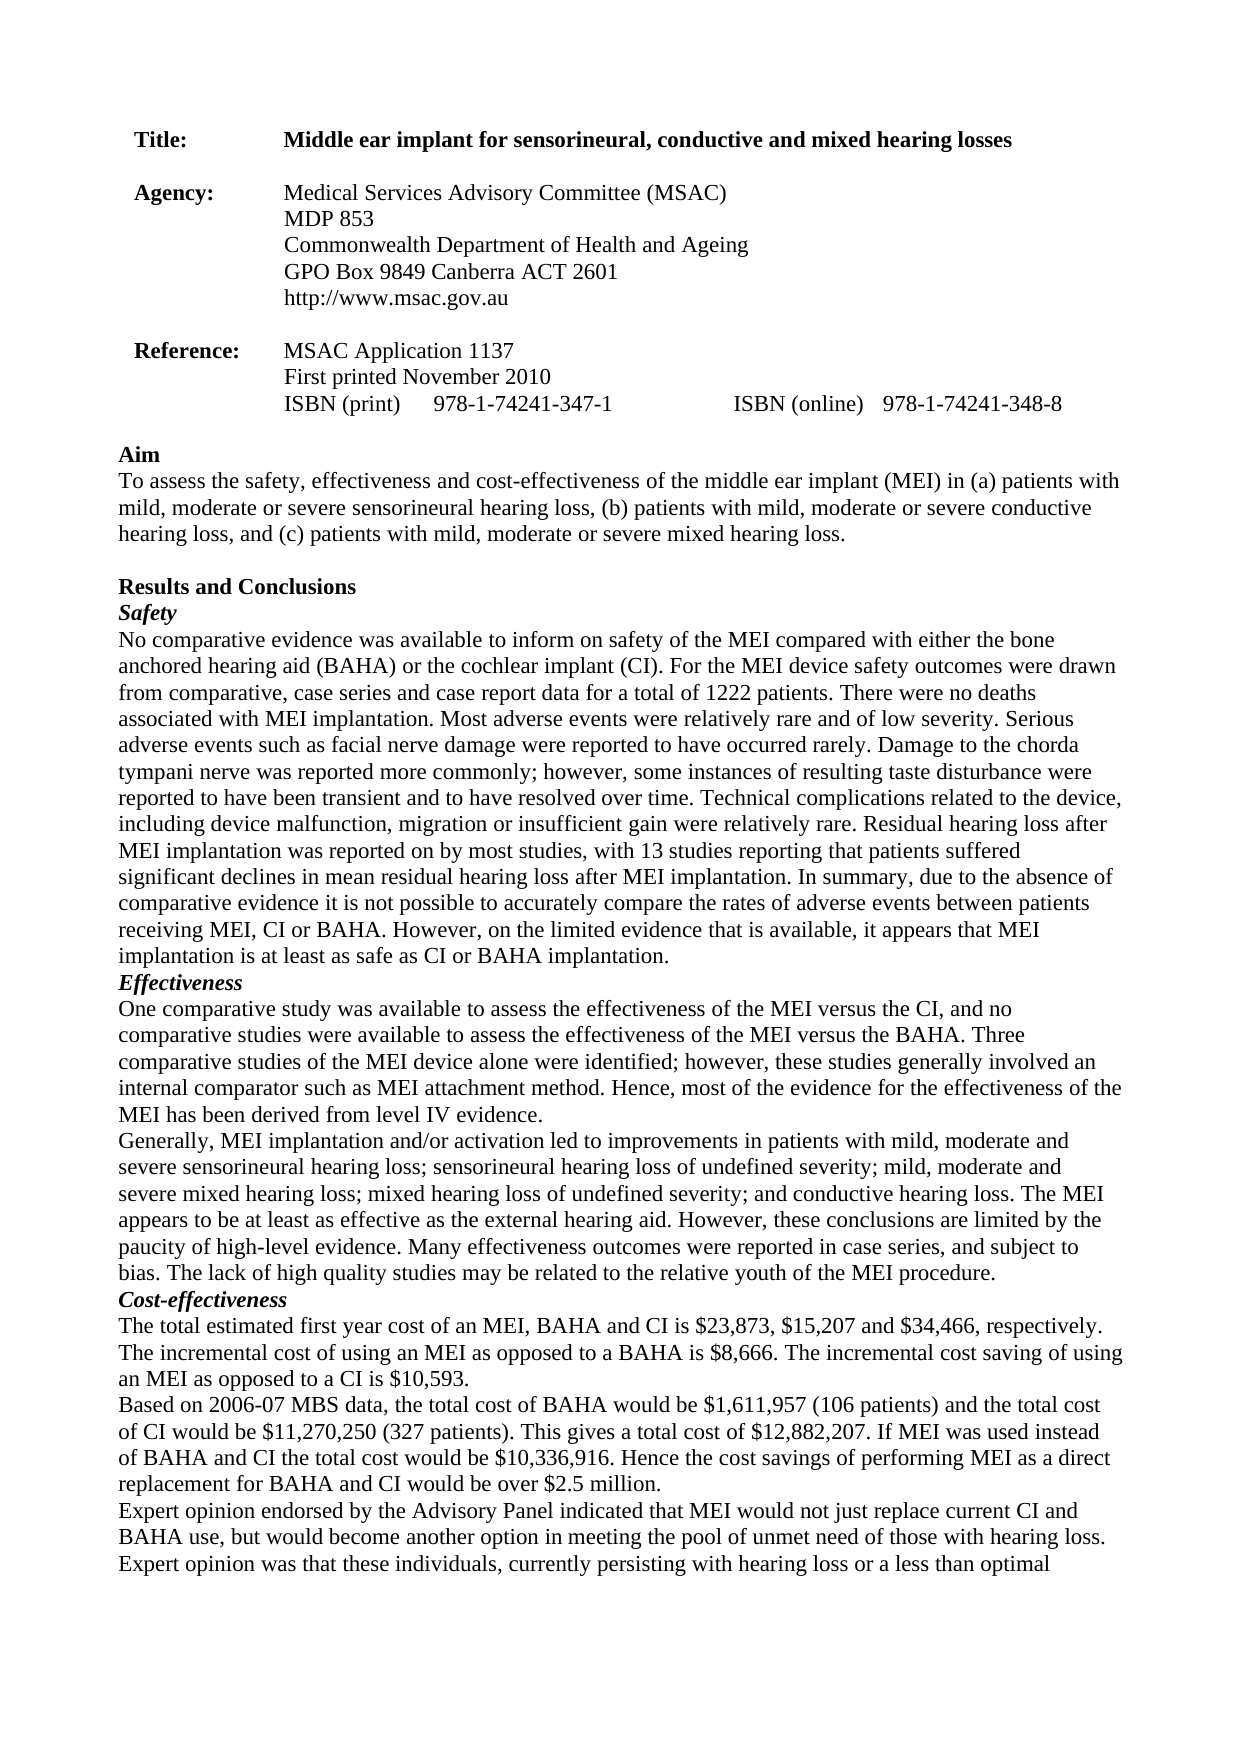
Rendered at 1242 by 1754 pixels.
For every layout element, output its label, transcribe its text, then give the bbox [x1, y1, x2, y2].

text Based on 2006-07 MBS data, the total cost of BAHA would be $1,611,957 (106 patients) and the total cost of CI would be $11,270,250 (327 patients). This gives a total cost of $12,882,207. If MEI was used instead [118, 1392, 1108, 1444]
subtitle Results and Conclusions [118, 573, 1137, 599]
text ISBN (print) 978-1-74241-347-1 ISBN (online) 978-1-74241-348-8 [284, 389, 1137, 415]
text of BAHA and CI the total cost would be $10,336,916. Hence the cost savings of performing MEI as a direct [118, 1444, 1137, 1471]
text comparative studies of the MEI device alone were identified; however, these studies generally involved an internal comparator such as MEI attachment method. Hence, most of the evidence for the effectiveness of the MEI has been derived from level IV evidence. [118, 1048, 1128, 1128]
text First printed November 2010 [284, 363, 1137, 389]
text replacement for BAHA and CI would be over $2.5 million. [118, 1471, 1137, 1497]
text adverse events such as facial nerve damage were reported to have occurred rarely. Damage to the chorda [118, 732, 1137, 758]
text No comparative evidence was available to inform on safety of the MEI compared with either the bone anchored hearing aid (BAHA) or the cochlear implant (CI). For the MEI device safety outcomes were drawn from comparative, case series and case report data for a total of 1222 patients. There were no deaths associated with MEI implantation. Most adverse events were relatively rare and of low severity. Serious [118, 626, 1123, 732]
text To assess the safety, effectiveness and cost-effectiveness of the middle ear implant (MEI) in (a) patients with mild, moderate or severe sensorineural hearing loss, (b) patients with mild, moderate or severe conductive hearing loss, and (c) patients with mild, moderate or severe mixed hearing loss. [118, 468, 1125, 547]
text Expert opinion endorsed by the Advisory Panel indicated that MEI would not just replace current CI and BAHA use, but would become another option in meeting the pool of unmet need of those with hearing loss. Expert opinion was that these individuals, currently persisting with hearing loss or a less than optimal [118, 1497, 1113, 1576]
subtitle Aim [118, 441, 1137, 468]
subtitle Title: Middle ear implant for sensorineural, conductive and mixed hearing losses [134, 126, 1137, 153]
text severe mixed hearing loss; mixed hearing loss of undefined severity; and conductive hearing loss. The MEI appears to be at least as effective as the external hearing aid. However, these conclusions are limited by the paucity of high-level evidence. Many effectiveness outcomes were reported in case series, and subject to bias. The lack of high quality studies may be related to the relative youth of the MEI procedure. [118, 1180, 1111, 1286]
subtitle Cost-effectiveness [118, 1286, 1137, 1312]
text The total estimated first year cost of an MEI, BAHA and CI is $23,873, $15,207 and $34,466, respectively. The incremental cost of using an MEI as opposed to a BAHA is $8,666. The incremental cost saving of using an MEI as opposed to a CI is $10,593. [118, 1312, 1130, 1392]
text One comparative study was available to assess the effectiveness of the MEI versus the CI, and no comparative studies were available to assess the effectiveness of the MEI versus the BAHA. Three [118, 996, 1031, 1048]
text tympani nerve was reported more commonly; however, some instances of resulting taste disturbance were reported to have been transient and to have resolved over time. Technical complications related to the device, including device malfunction, migration or insufficient gain were relatively rare. Residual hearing loss after MEI implantation was reported on by most studies, with 13 studies reporting that patients suffered [118, 758, 1129, 863]
subtitle Effectiveness [118, 969, 1137, 995]
text Commonwealth Department of Health and Ageing GPO Box 9849 Canberra ACT 2601 http://www.msac.gov.au [284, 232, 756, 311]
text significant declines in mean residual hearing loss after MEI implantation. In summary, due to the absence of comparative evidence it is not possible to accurately compare the rates of adverse events between patients receiving MEI, CI or BAHA. However, on the limited evidence that is available, it appears that MEI implantation is at least as safe as CI or BAHA implantation. [118, 863, 1120, 969]
text Generally, MEI implantation and/or activation led to improvements in patients with mild, moderate and severe sensorineural hearing loss; sensorineural hearing loss of undefined severity; mild, moderate and [118, 1128, 1076, 1180]
text Agency: Medical Services Advisory Committee (MSAC) MDP 853 [134, 179, 734, 232]
subtitle Safety [118, 599, 1137, 626]
text Reference: MSAC Application 1137 [134, 337, 1137, 363]
